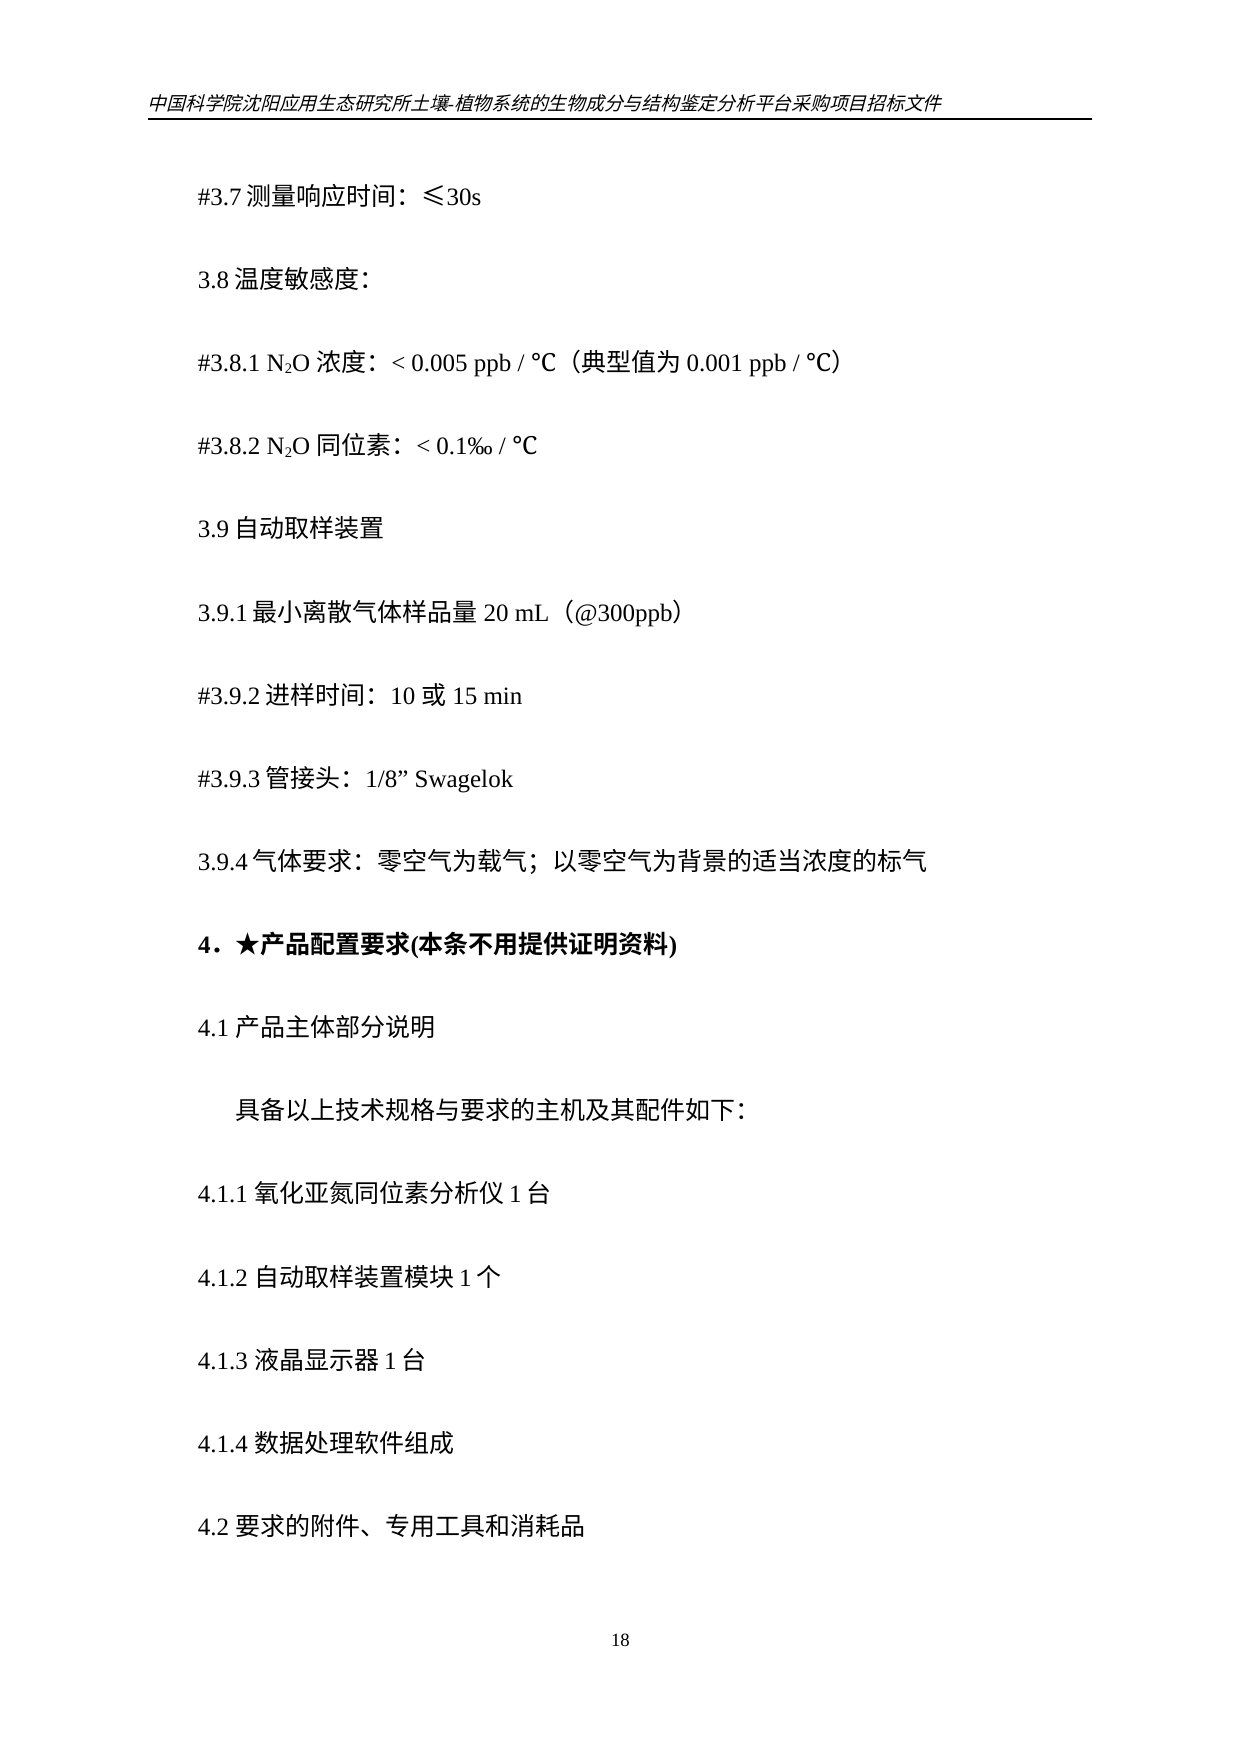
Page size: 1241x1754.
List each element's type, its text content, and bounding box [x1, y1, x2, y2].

text 3.8温度敏感度： [148, 245, 1092, 310]
text 4.1.3 液晶显示器1台 [148, 1326, 1092, 1391]
text 3.9.1最小离散气体样品量 20 mL（@300ppb） [148, 578, 1092, 643]
text 4.1 产品主体部分说明 [148, 993, 1092, 1058]
text 4.1.2 自动取样装置模块1个 [148, 1243, 1092, 1308]
text 3.9.4气体要求：零空气为载气；以零空气为背景的适当浓度的标气 [148, 827, 1092, 892]
text #3.8.1 N2O 浓度：< 0.005 ppb / ℃（典型值为 0.001 ppb / ℃） [148, 328, 1092, 393]
text #3.9.2进样时间：10 或 15 min [148, 661, 1092, 726]
text 具备以上技术规格与要求的主机及其配件如下： [185, 1076, 1092, 1141]
text 4.1.4 数据处理软件组成 [148, 1409, 1092, 1474]
text 3.9自动取样装置 [148, 494, 1092, 559]
text #3.8.2 N2O 同位素：< 0.1‰ / ℃ [148, 411, 1092, 476]
text #3.7测量响应时间：≤30s [148, 162, 1092, 227]
text #3.9.3管接头：1/8” Swagelok [148, 744, 1092, 809]
text 4.2 要求的附件、专用工具和消耗品 [148, 1492, 1092, 1557]
text 4.1.1 氧化亚氮同位素分析仪1台 [148, 1159, 1092, 1224]
text 4．★产品配置要求(本条不用提供证明资料) [148, 910, 1092, 975]
